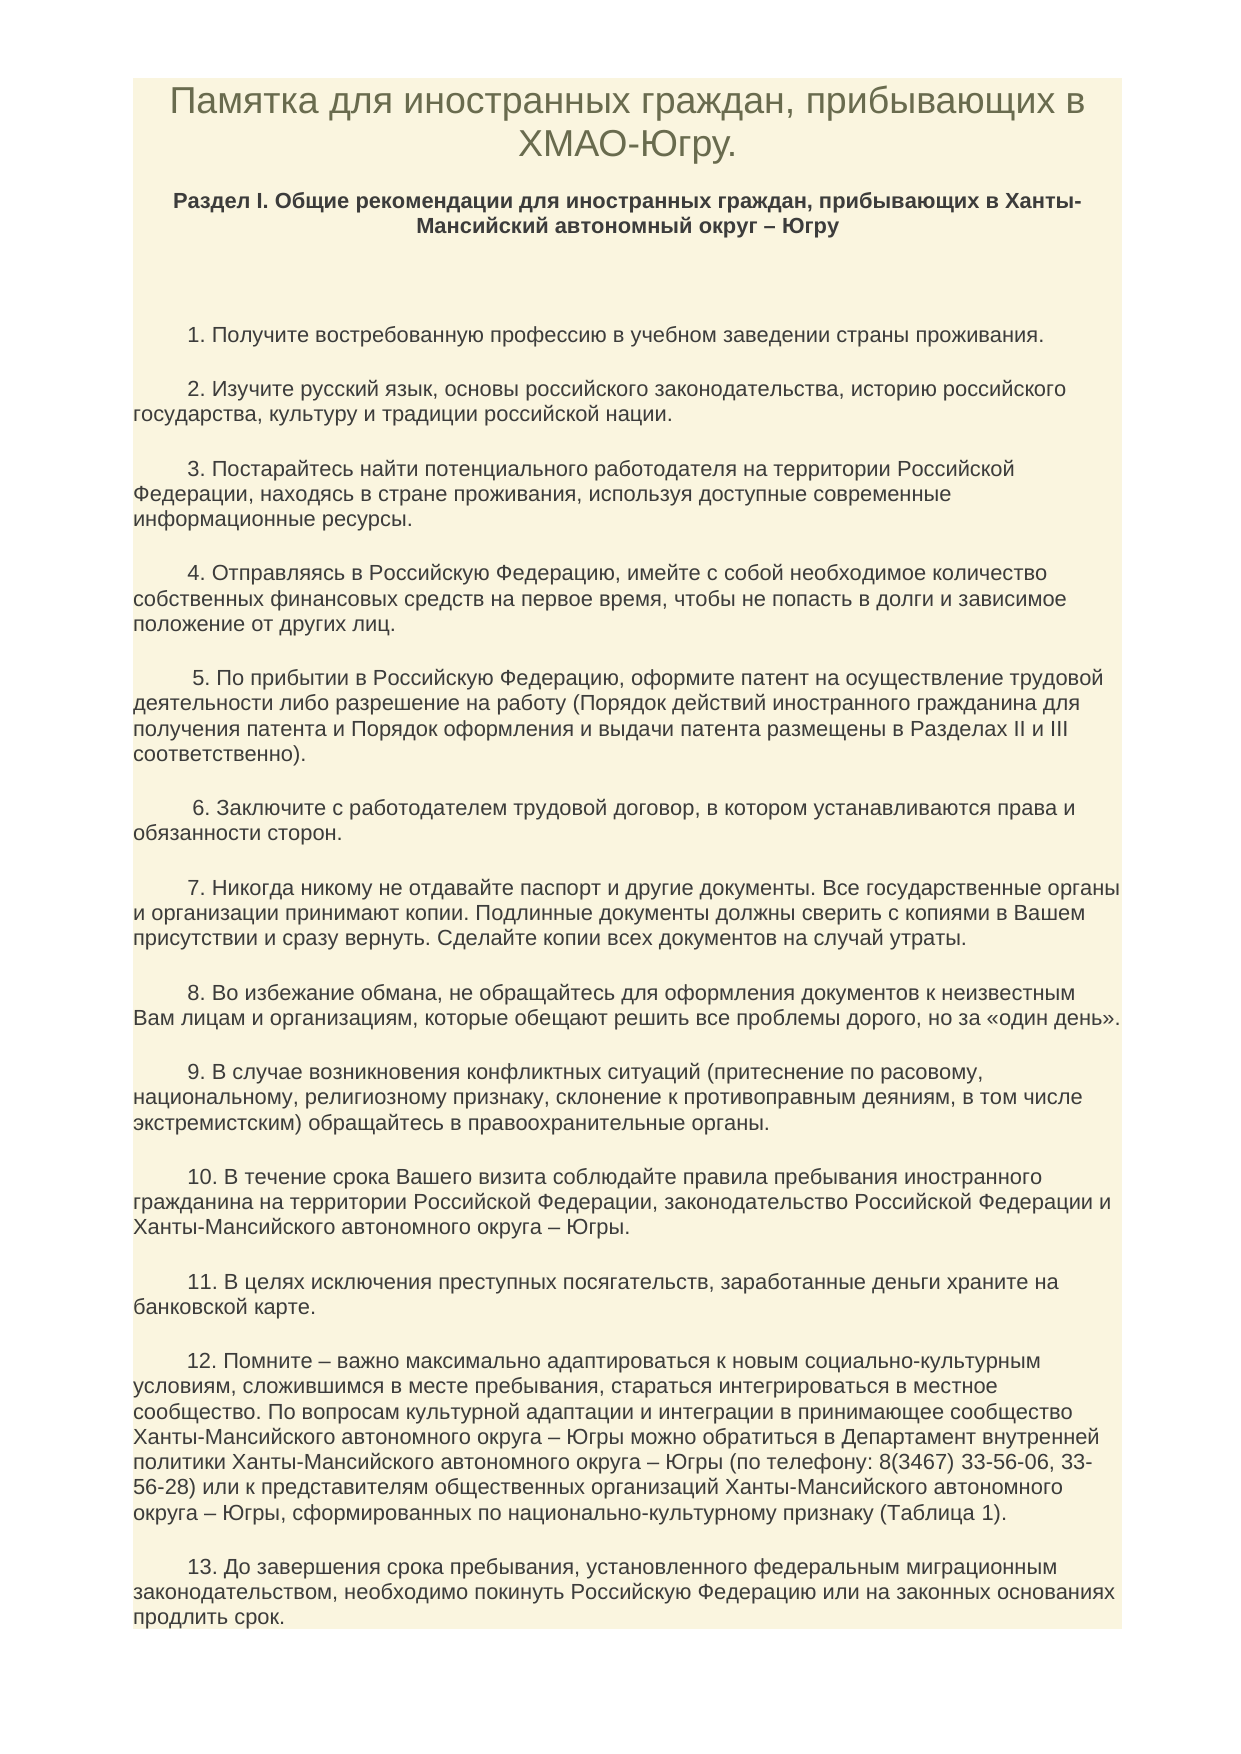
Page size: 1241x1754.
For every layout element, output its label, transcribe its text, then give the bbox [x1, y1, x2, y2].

text 3. Постарайтесь найти потенциального работодателя на территории Российской Федерации, находясь в стране проживания, используя доступные современные информационные ресурсы. [133, 456, 1122, 531]
text 5. По прибытии в Российскую Федерацию, оформите патент на осуществление трудовой деятельности либо разрешение на работу (Порядок действий иностранного гражданина для получения патента и Порядок оформления и выдачи патента размещены в Разделах II и III соответственно). [133, 665, 1122, 766]
text 12. Помните – важно максимально адаптироваться к новым социально-культурным условиям, сложившимся в месте пребывания, стараться интегрироваться в местное сообщество. По вопросам культурной адаптации и интеграции в принимающее сообщество Ханты-Мансийского автономного округа – Югры можно обратиться в Департамент внутренней политики Ханты-Мансийского автономного округа – Югры (по телефону: 8(3467) 33-56-06, 33-56-28) или к представителям общественных организаций Ханты-Мансийского автономного округа – Югры, сформированных по национально-культурному признаку (Таблица 1). [133, 1348, 1122, 1525]
text 4. Отправляясь в Российскую Федерацию, имейте с собой необходимое количество собственных финансовых средств на первое время, чтобы не попасть в долги и зависимое положение от других лиц. [133, 560, 1122, 636]
text 9. В случае возникновения конфликтных ситуаций (притеснение по расовому, национальному, религиозному признаку, склонение к противоправным деяниям, в том числе экстремистским) обращайтесь в правоохранительные органы. [133, 1059, 1122, 1135]
text Памятка для иностранных граждан, прибывающих в ХМАО-Югру. [133, 78, 1122, 164]
text 1. Получите востребованную профессию в учебном заведении страны проживания. [133, 322, 1122, 347]
text 6. Заключите с работодателем трудовой договор, в котором устанавливаются права и обязанности сторон. [133, 795, 1122, 846]
text 11. В целях исключения преступных посягательств, заработанные деньги храните на банковской карте. [133, 1269, 1122, 1319]
text 8. Во избежание обмана, не обращайтесь для оформления документов к неизвестным Вам лицам и организациям, которые обещают решить все проблемы дорого, но за «один день». [133, 979, 1122, 1030]
text 2. Изучите русский язык, основы российского законодательства, историю российского государства, культуру и традиции российской нации. [133, 376, 1122, 426]
text 7. Никогда никому не отдавайте паспорт и другие документы. Все государственные органы и организации принимают копии. Подлинные документы должны сверить с копиями в Вашем присутствии и сразу вернуть. Сделайте копии всех документов на случай утраты. [133, 875, 1122, 950]
text 10. В течение срока Вашего визита соблюдайте правила пребывания иностранного гражданина на территории Российской Федерации, законодательство Российской Федерации и Ханты-Мансийского автономного округа – Югры. [133, 1164, 1122, 1239]
text 13. До завершения срока пребывания, установленного федеральным миграционным законодательством, необходимо покинуть Российскую Федерацию или на законных основаниях продлить срок. [133, 1554, 1122, 1629]
text Раздел I. Общие рекомендации для иностранных граждан, прибывающих в Ханты-Мансийский автономный округ – Югру [133, 188, 1122, 238]
